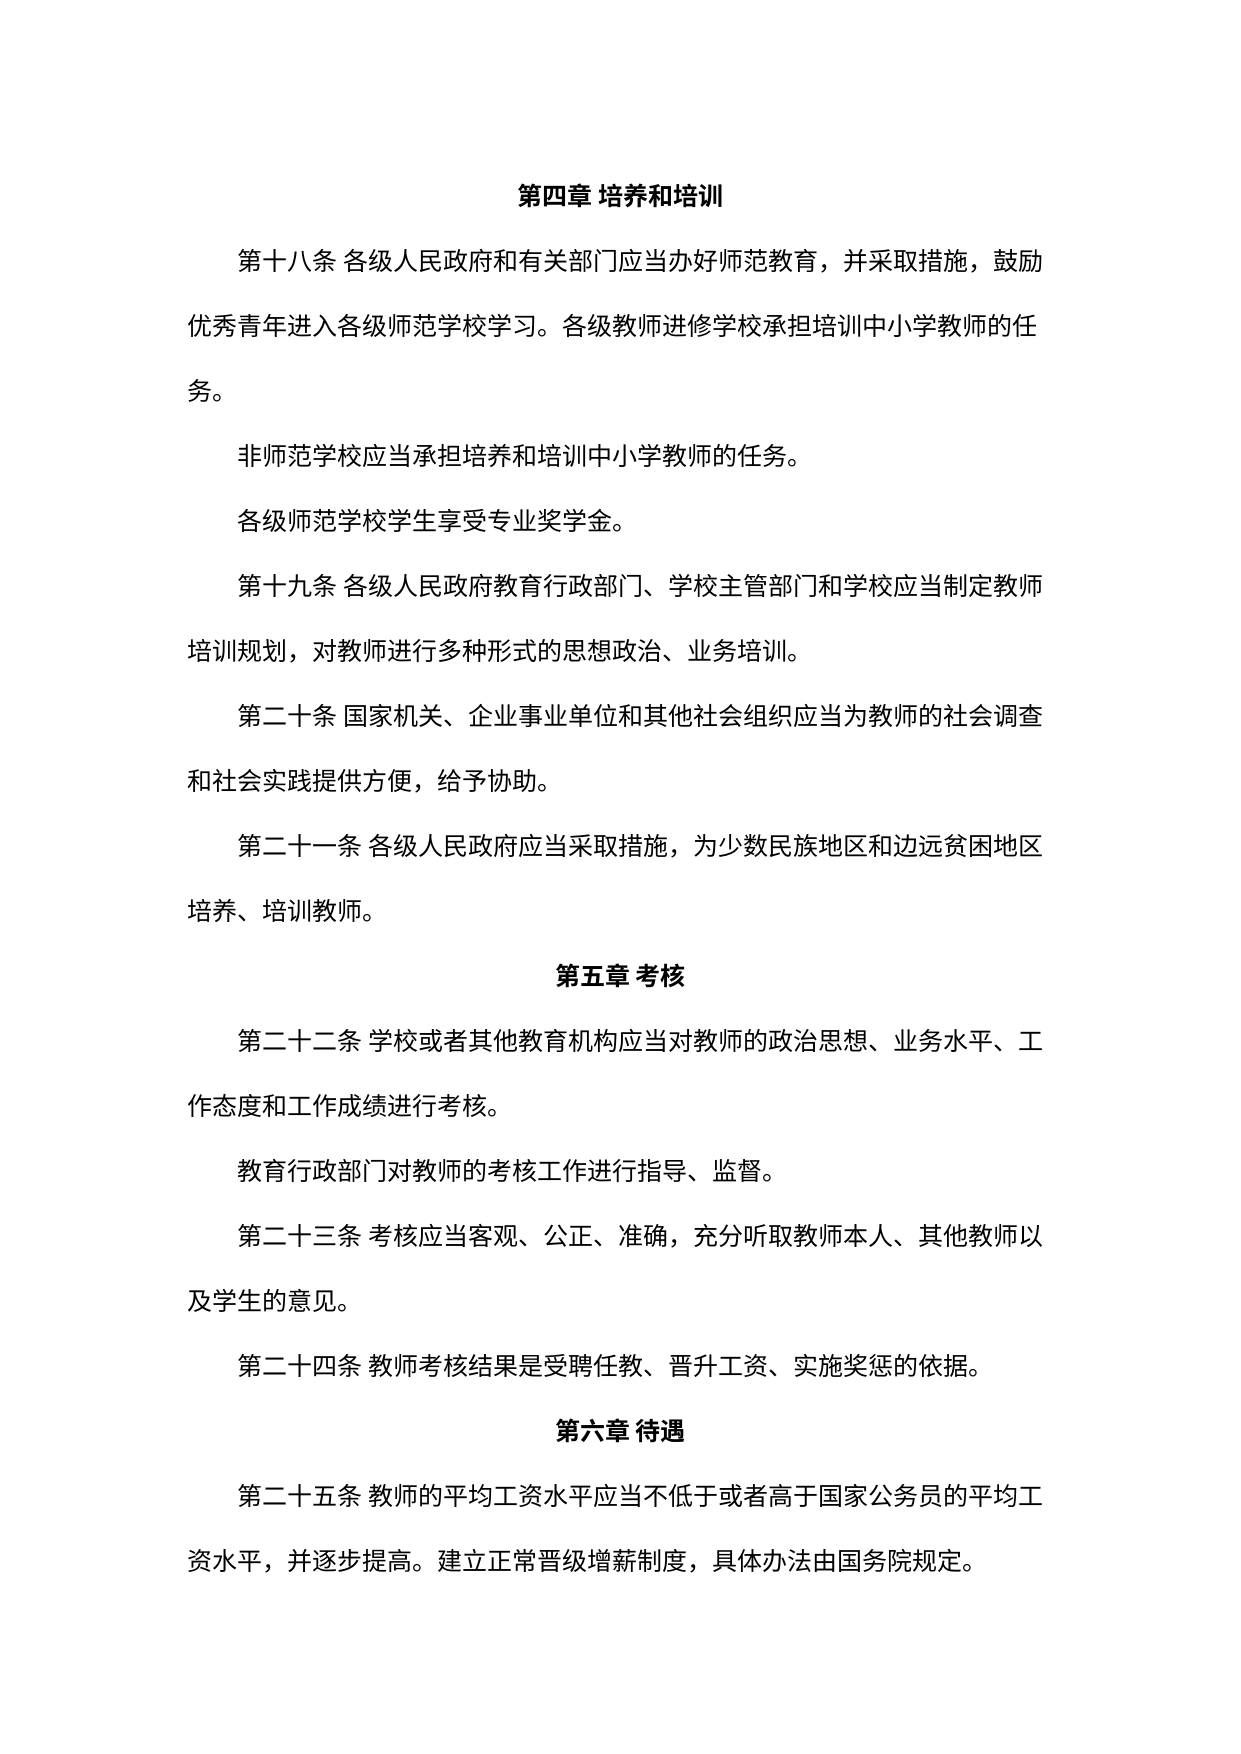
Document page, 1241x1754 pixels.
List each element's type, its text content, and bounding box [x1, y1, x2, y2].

text 第六章 待遇 [187, 1397, 1053, 1462]
text 第十九条 各级人民政府教育行政部门、学校主管部门和学校应当制定教师培训规划，对教师进行多种形式的思想政治、业务培训。 [187, 552, 1053, 682]
text 第二十四条 教师考核结果是受聘任教、晋升工资、实施奖惩的依据。 [187, 1332, 1053, 1397]
text 第五章 考核 [187, 942, 1053, 1007]
text 第二十二条 学校或者其他教育机构应当对教师的政治思想、业务水平、工作态度和工作成绩进行考核。 [187, 1007, 1053, 1137]
text 第十八条 各级人民政府和有关部门应当办好师范教育，并采取措施，鼓励优秀青年进入各级师范学校学习。各级教师进修学校承担培训中小学教师的任务。 [187, 227, 1053, 422]
text 第二十三条 考核应当客观、公正、准确，充分听取教师本人、其他教师以及学生的意见。 [187, 1202, 1053, 1332]
text 第二十条 国家机关、企业事业单位和其他社会组织应当为教师的社会调查和社会实践提供方便，给予协助。 [187, 682, 1053, 812]
text 第二十五条 教师的平均工资水平应当不低于或者高于国家公务员的平均工资水平，并逐步提高。建立正常晋级增薪制度，具体办法由国务院规定。 [187, 1462, 1053, 1592]
text 非师范学校应当承担培养和培训中小学教师的任务。 [187, 422, 1053, 487]
text 第四章 培养和培训 [187, 162, 1053, 227]
text 各级师范学校学生享受专业奖学金。 [187, 487, 1053, 552]
text 第二十一条 各级人民政府应当采取措施，为少数民族地区和边远贫困地区培养、培训教师。 [187, 812, 1053, 942]
text 教育行政部门对教师的考核工作进行指导、监督。 [187, 1137, 1053, 1202]
